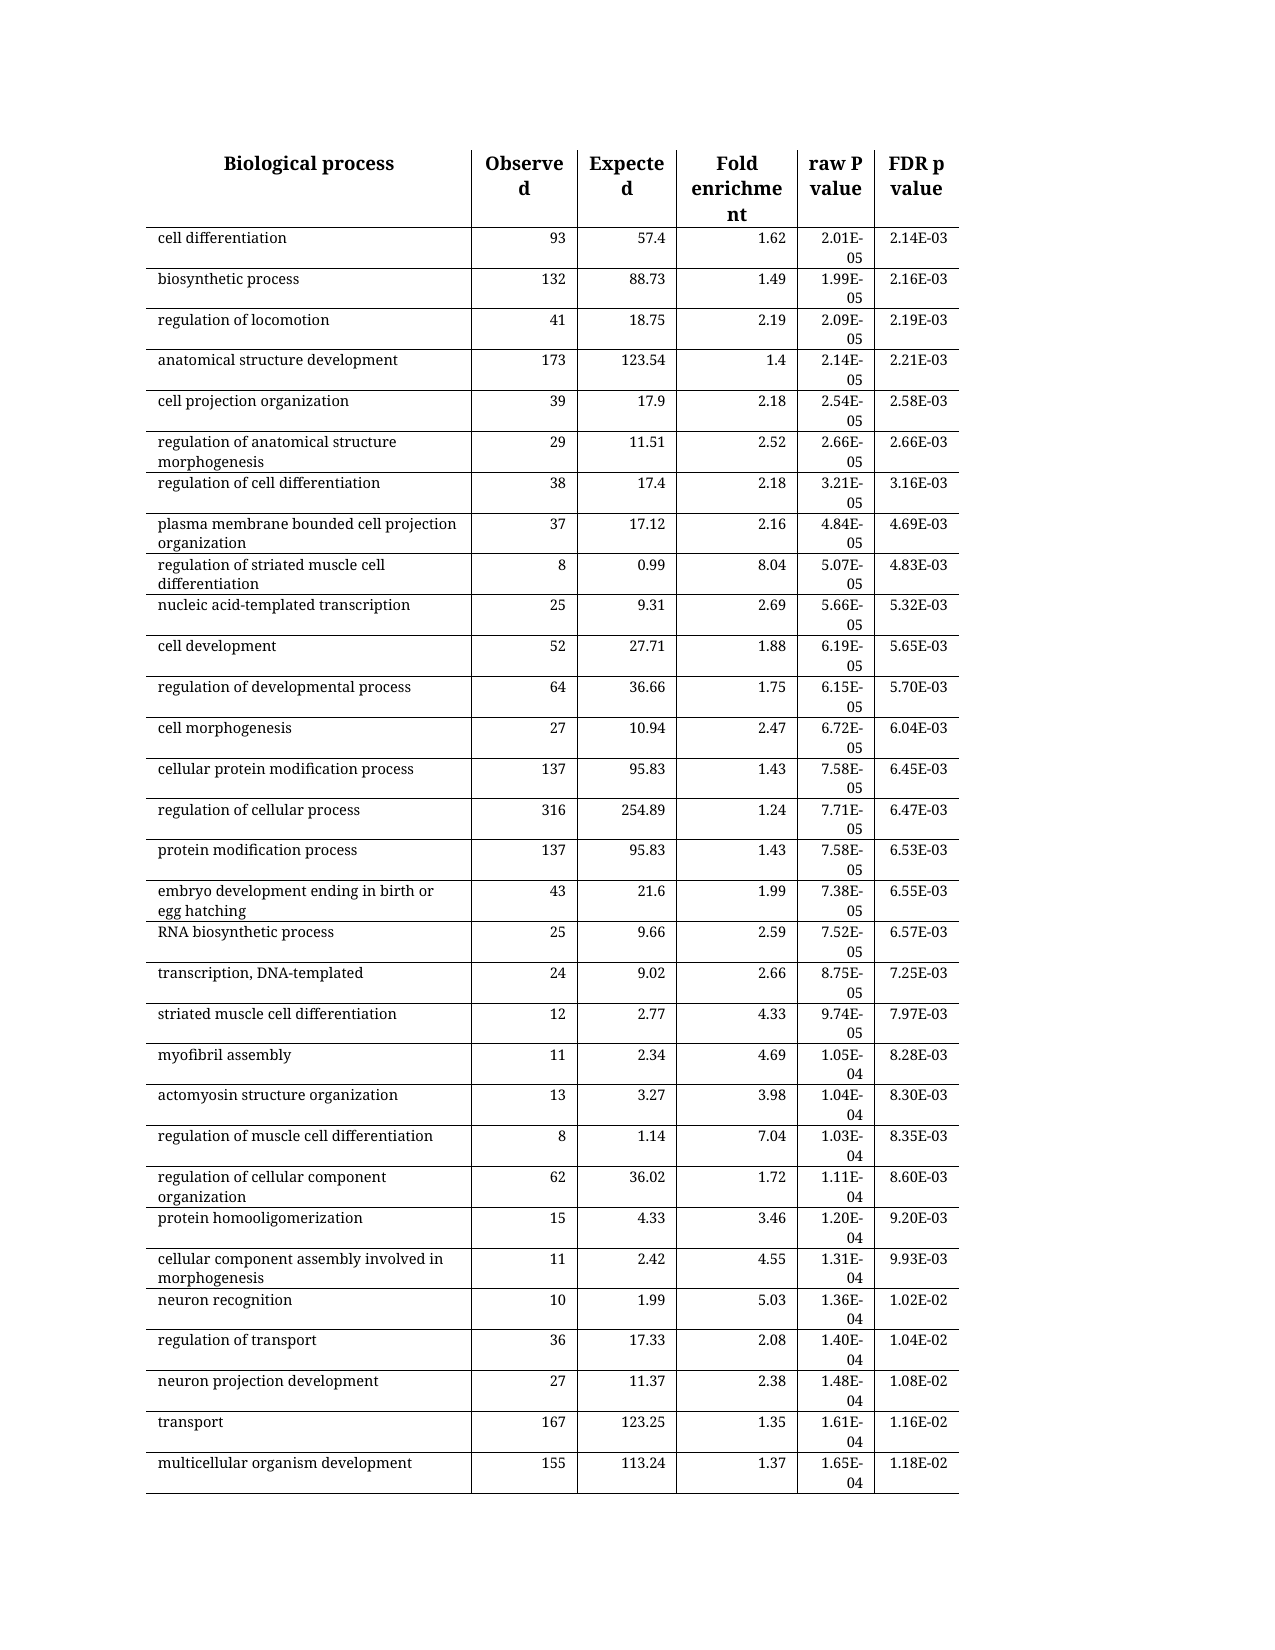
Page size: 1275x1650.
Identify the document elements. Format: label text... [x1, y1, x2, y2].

table_cell 8.75E-05 [798, 963, 874, 1002]
table_cell 132 [472, 269, 577, 308]
table_cell 1.99 [677, 881, 797, 921]
table_cell 2.16 [677, 514, 797, 553]
table_cell 1.43 [677, 840, 797, 880]
table_cell 25 [472, 595, 577, 635]
table_cell 3.46 [677, 1208, 797, 1247]
table_cell 2.14E-03 [875, 228, 959, 267]
table_cell 2.01E-05 [798, 228, 874, 267]
table_cell 1.61E-04 [798, 1412, 874, 1452]
table_cell 2.16E-03 [875, 269, 959, 308]
table_cell 1.31E-04 [798, 1249, 874, 1288]
table_cell 9.20E-03 [875, 1208, 959, 1247]
table_cell transcription, DNA-templated [146, 963, 471, 1002]
table_cell 57.4 [578, 228, 676, 267]
table_cell 12 [472, 1004, 577, 1043]
table_cell 2.09E-05 [798, 309, 874, 349]
table_cell 95.83 [578, 759, 676, 798]
table_cell 2.66E-05 [798, 432, 874, 472]
table_cell 1.35 [677, 1412, 797, 1452]
table_header Fold enrichment [677, 150, 797, 227]
table_cell 62 [472, 1167, 577, 1207]
table_cell regulation of striated muscle cell differentiation [146, 554, 471, 594]
table_cell 1.03E-04 [798, 1126, 874, 1166]
table_cell actomyosin structure organization [146, 1085, 471, 1125]
table_cell 5.07E-05 [798, 554, 874, 594]
table_cell 1.99E-05 [798, 269, 874, 308]
table_cell 8.60E-03 [875, 1167, 959, 1207]
table_cell 9.66 [578, 922, 676, 962]
table_cell 2.38 [677, 1371, 797, 1411]
table_cell cellular protein modification process [146, 759, 471, 798]
table_cell 18.75 [578, 309, 676, 349]
table_cell regulation of muscle cell differentiation [146, 1126, 471, 1166]
table_cell 11 [472, 1249, 577, 1288]
table_cell 3.21E-05 [798, 473, 874, 512]
table_cell 1.18E-02 [875, 1453, 959, 1492]
table_cell regulation of cell differentiation [146, 473, 471, 512]
table_cell 2.58E-03 [875, 391, 959, 431]
table_cell 254.89 [578, 799, 676, 839]
table_cell 1.11E-04 [798, 1167, 874, 1207]
table_cell 21.6 [578, 881, 676, 921]
table_cell 5.32E-03 [875, 595, 959, 635]
table_cell 8.04 [677, 554, 797, 594]
table_cell 1.99 [578, 1289, 676, 1329]
table_cell 7.97E-03 [875, 1004, 959, 1043]
table_cell 6.04E-03 [875, 718, 959, 757]
table_cell 1.04E-02 [875, 1330, 959, 1370]
table_cell 1.88 [677, 636, 797, 676]
table_cell 1.37 [677, 1453, 797, 1492]
table_cell 13 [472, 1085, 577, 1125]
table_header FDR p value [875, 150, 959, 227]
table_cell 1.49 [677, 269, 797, 308]
table_cell 15 [472, 1208, 577, 1247]
table_cell 137 [472, 759, 577, 798]
table_cell 43 [472, 881, 577, 921]
table_cell 6.72E-05 [798, 718, 874, 757]
table_cell regulation of developmental process [146, 677, 471, 717]
table_cell 27 [472, 1371, 577, 1411]
table_cell 41 [472, 309, 577, 349]
table_cell 7.71E-05 [798, 799, 874, 839]
table_cell 3.98 [677, 1085, 797, 1125]
table_cell 7.58E-05 [798, 840, 874, 880]
table_cell plasma membrane bounded cell projection organization [146, 514, 471, 553]
table_cell 11.37 [578, 1371, 676, 1411]
table_cell 11.51 [578, 432, 676, 472]
table_cell 4.33 [578, 1208, 676, 1247]
table_cell 167 [472, 1412, 577, 1452]
table_cell 2.42 [578, 1249, 676, 1288]
table_cell 1.65E-04 [798, 1453, 874, 1492]
table_cell 8.28E-03 [875, 1044, 959, 1084]
table_cell 27 [472, 718, 577, 757]
table_cell 9.31 [578, 595, 676, 635]
table_cell 2.14E-05 [798, 350, 874, 390]
table_cell 7.25E-03 [875, 963, 959, 1002]
table_cell 7.04 [677, 1126, 797, 1166]
table_cell 2.21E-03 [875, 350, 959, 390]
table_cell 8 [472, 1126, 577, 1166]
table_cell 2.59 [677, 922, 797, 962]
table_cell 4.69E-03 [875, 514, 959, 553]
table_cell 36.66 [578, 677, 676, 717]
table_cell 1.43 [677, 759, 797, 798]
table_cell protein modification process [146, 840, 471, 880]
table_cell 1.24 [677, 799, 797, 839]
table_cell 1.08E-02 [875, 1371, 959, 1411]
table_cell cell differentiation [146, 228, 471, 267]
table_header raw P value [798, 150, 874, 227]
table_cell 5.65E-03 [875, 636, 959, 676]
table_cell RNA biosynthetic process [146, 922, 471, 962]
table_cell 29 [472, 432, 577, 472]
table_cell 25 [472, 922, 577, 962]
table_cell 1.36E-04 [798, 1289, 874, 1329]
table_cell 1.04E-04 [798, 1085, 874, 1125]
table_cell 1.72 [677, 1167, 797, 1207]
table_cell 6.55E-03 [875, 881, 959, 921]
table_cell 6.47E-03 [875, 799, 959, 839]
table_cell cellular component assembly involved in morphogenesis [146, 1249, 471, 1288]
table_cell 95.83 [578, 840, 676, 880]
table_header Observed [472, 150, 577, 227]
table_cell 123.54 [578, 350, 676, 390]
table_cell 173 [472, 350, 577, 390]
table_cell 6.45E-03 [875, 759, 959, 798]
table_cell 3.16E-03 [875, 473, 959, 512]
table_cell regulation of cellular process [146, 799, 471, 839]
table_cell 24 [472, 963, 577, 1002]
table_cell 1.75 [677, 677, 797, 717]
table_cell 1.16E-02 [875, 1412, 959, 1452]
table_cell 3.27 [578, 1085, 676, 1125]
table_cell cell projection organization [146, 391, 471, 431]
table_cell 11 [472, 1044, 577, 1084]
table_cell 2.19 [677, 309, 797, 349]
table_cell 5.03 [677, 1289, 797, 1329]
table_cell 17.9 [578, 391, 676, 431]
table_cell 9.93E-03 [875, 1249, 959, 1288]
table_cell 155 [472, 1453, 577, 1492]
table_cell 4.83E-03 [875, 554, 959, 594]
table_cell 9.74E-05 [798, 1004, 874, 1043]
table_cell cell morphogenesis [146, 718, 471, 757]
table_cell 6.15E-05 [798, 677, 874, 717]
table_cell 9.02 [578, 963, 676, 1002]
table_cell 5.70E-03 [875, 677, 959, 717]
table_cell cell development [146, 636, 471, 676]
table_cell 2.18 [677, 391, 797, 431]
table_cell myofibril assembly [146, 1044, 471, 1084]
table_cell 36 [472, 1330, 577, 1370]
table_cell 1.02E-02 [875, 1289, 959, 1329]
table_cell 2.18 [677, 473, 797, 512]
table_cell 4.84E-05 [798, 514, 874, 553]
table_cell protein homooligomerization [146, 1208, 471, 1247]
table_cell 64 [472, 677, 577, 717]
table_cell 1.20E-04 [798, 1208, 874, 1247]
table_cell 37 [472, 514, 577, 553]
table_cell 8.30E-03 [875, 1085, 959, 1125]
table_header Biological process [146, 150, 471, 227]
table_cell 17.4 [578, 473, 676, 512]
table_cell 1.40E-04 [798, 1330, 874, 1370]
table_cell 39 [472, 391, 577, 431]
table_cell 4.33 [677, 1004, 797, 1043]
table_cell 123.25 [578, 1412, 676, 1452]
table_cell 6.57E-03 [875, 922, 959, 962]
table_cell 1.14 [578, 1126, 676, 1166]
table_cell 17.33 [578, 1330, 676, 1370]
table_cell 2.77 [578, 1004, 676, 1043]
table_cell 2.47 [677, 718, 797, 757]
table_cell 2.66 [677, 963, 797, 1002]
table_cell 2.34 [578, 1044, 676, 1084]
table_cell 1.05E-04 [798, 1044, 874, 1084]
table_cell 6.53E-03 [875, 840, 959, 880]
table_cell embryo development ending in birth or egg hatching [146, 881, 471, 921]
table_cell 10.94 [578, 718, 676, 757]
table_cell 1.4 [677, 350, 797, 390]
table_cell neuron projection development [146, 1371, 471, 1411]
table_cell 8.35E-03 [875, 1126, 959, 1166]
table_cell 6.19E-05 [798, 636, 874, 676]
table_cell 2.08 [677, 1330, 797, 1370]
table_cell 93 [472, 228, 577, 267]
table_cell 38 [472, 473, 577, 512]
table_cell 36.02 [578, 1167, 676, 1207]
table_cell 10 [472, 1289, 577, 1329]
table_cell 7.58E-05 [798, 759, 874, 798]
table_cell 17.12 [578, 514, 676, 553]
table_cell regulation of anatomical structure morphogenesis [146, 432, 471, 472]
table_cell 137 [472, 840, 577, 880]
table_cell 7.52E-05 [798, 922, 874, 962]
table_cell 27.71 [578, 636, 676, 676]
table_cell 5.66E-05 [798, 595, 874, 635]
table_cell biosynthetic process [146, 269, 471, 308]
table_cell 88.73 [578, 269, 676, 308]
table_cell anatomical structure development [146, 350, 471, 390]
table_cell 7.38E-05 [798, 881, 874, 921]
table_cell 52 [472, 636, 577, 676]
table_cell 2.69 [677, 595, 797, 635]
table_cell regulation of locomotion [146, 309, 471, 349]
table_cell regulation of transport [146, 1330, 471, 1370]
table_cell 1.62 [677, 228, 797, 267]
table_cell 2.66E-03 [875, 432, 959, 472]
table_cell 2.52 [677, 432, 797, 472]
table_cell 0.99 [578, 554, 676, 594]
table_cell 113.24 [578, 1453, 676, 1492]
table_cell multicellular organism development [146, 1453, 471, 1492]
table_cell transport [146, 1412, 471, 1452]
table_cell 2.54E-05 [798, 391, 874, 431]
table_cell striated muscle cell differentiation [146, 1004, 471, 1043]
table_header Expected [578, 150, 676, 227]
table_cell 2.19E-03 [875, 309, 959, 349]
table_cell regulation of cellular component organization [146, 1167, 471, 1207]
table_cell 4.55 [677, 1249, 797, 1288]
table_cell 4.69 [677, 1044, 797, 1084]
table_cell 8 [472, 554, 577, 594]
table_cell nucleic acid-templated transcription [146, 595, 471, 635]
table_cell 1.48E-04 [798, 1371, 874, 1411]
table_cell neuron recognition [146, 1289, 471, 1329]
table_cell 316 [472, 799, 577, 839]
